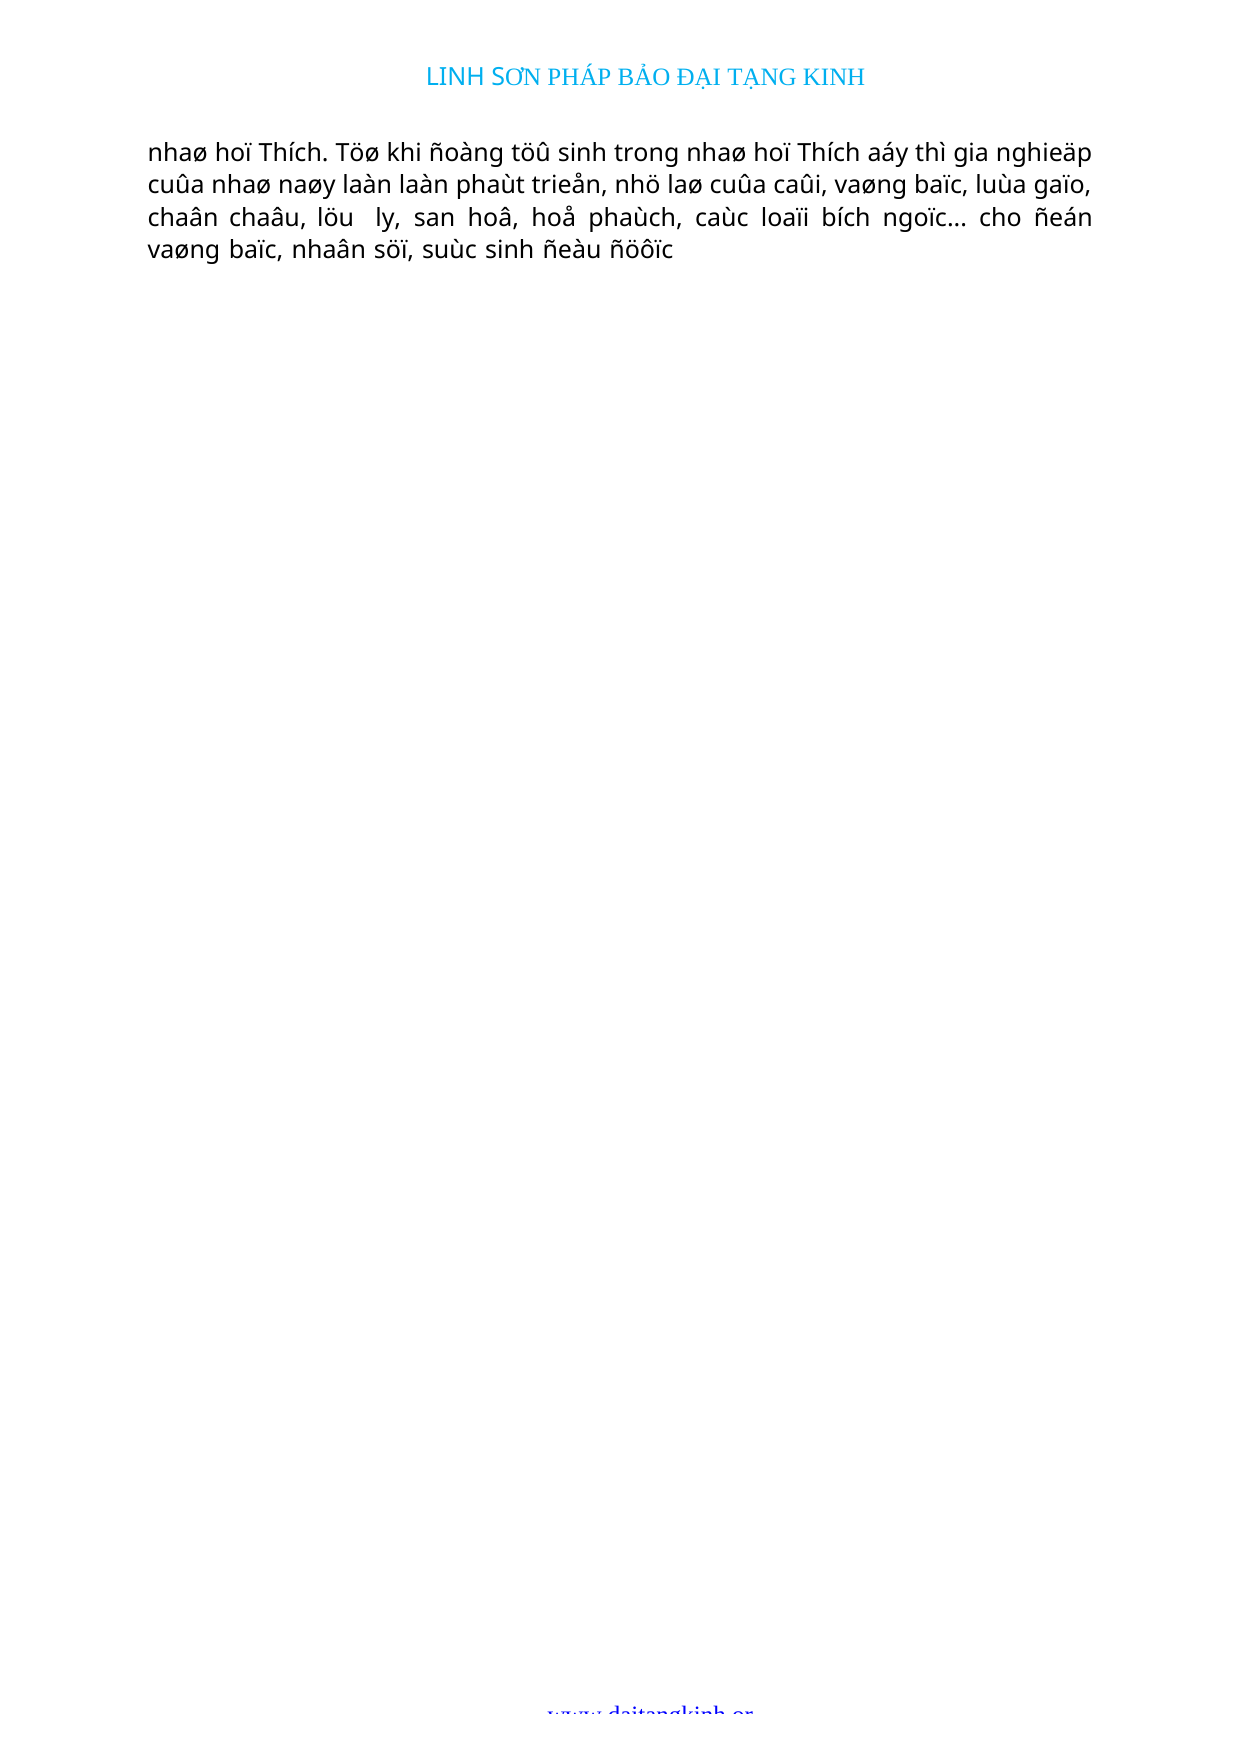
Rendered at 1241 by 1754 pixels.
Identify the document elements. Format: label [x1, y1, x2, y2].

text [147, 135, 1093, 266]
